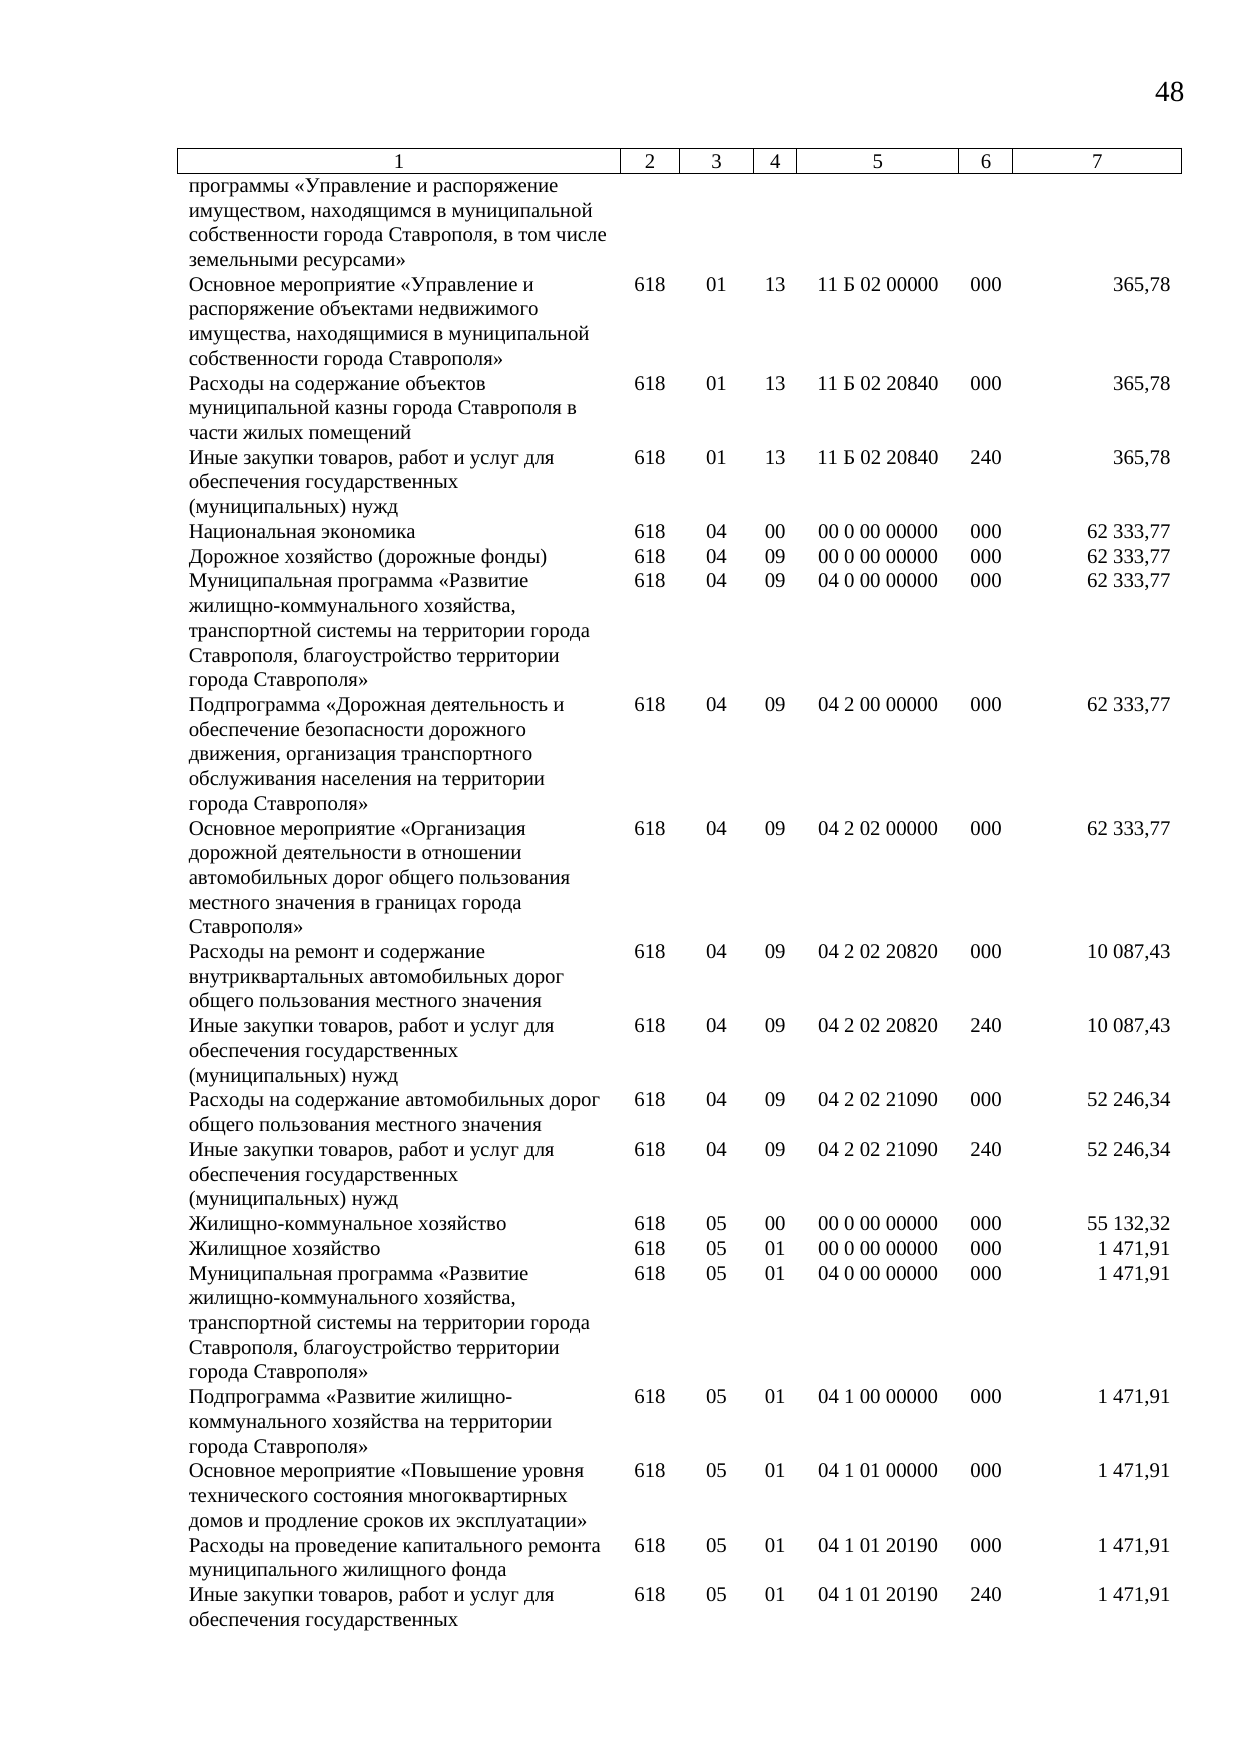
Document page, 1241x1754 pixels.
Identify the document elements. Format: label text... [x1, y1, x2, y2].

table_header 4 [754, 149, 796, 173]
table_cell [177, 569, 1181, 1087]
table_header 2 [621, 149, 679, 173]
table_header 7 [1013, 149, 1181, 173]
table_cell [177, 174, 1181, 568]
table_header 3 [680, 149, 753, 173]
table_header 5 [797, 149, 958, 173]
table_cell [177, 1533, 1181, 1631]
table_header 1 [178, 149, 620, 173]
table_header 6 [959, 149, 1012, 173]
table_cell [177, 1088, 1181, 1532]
